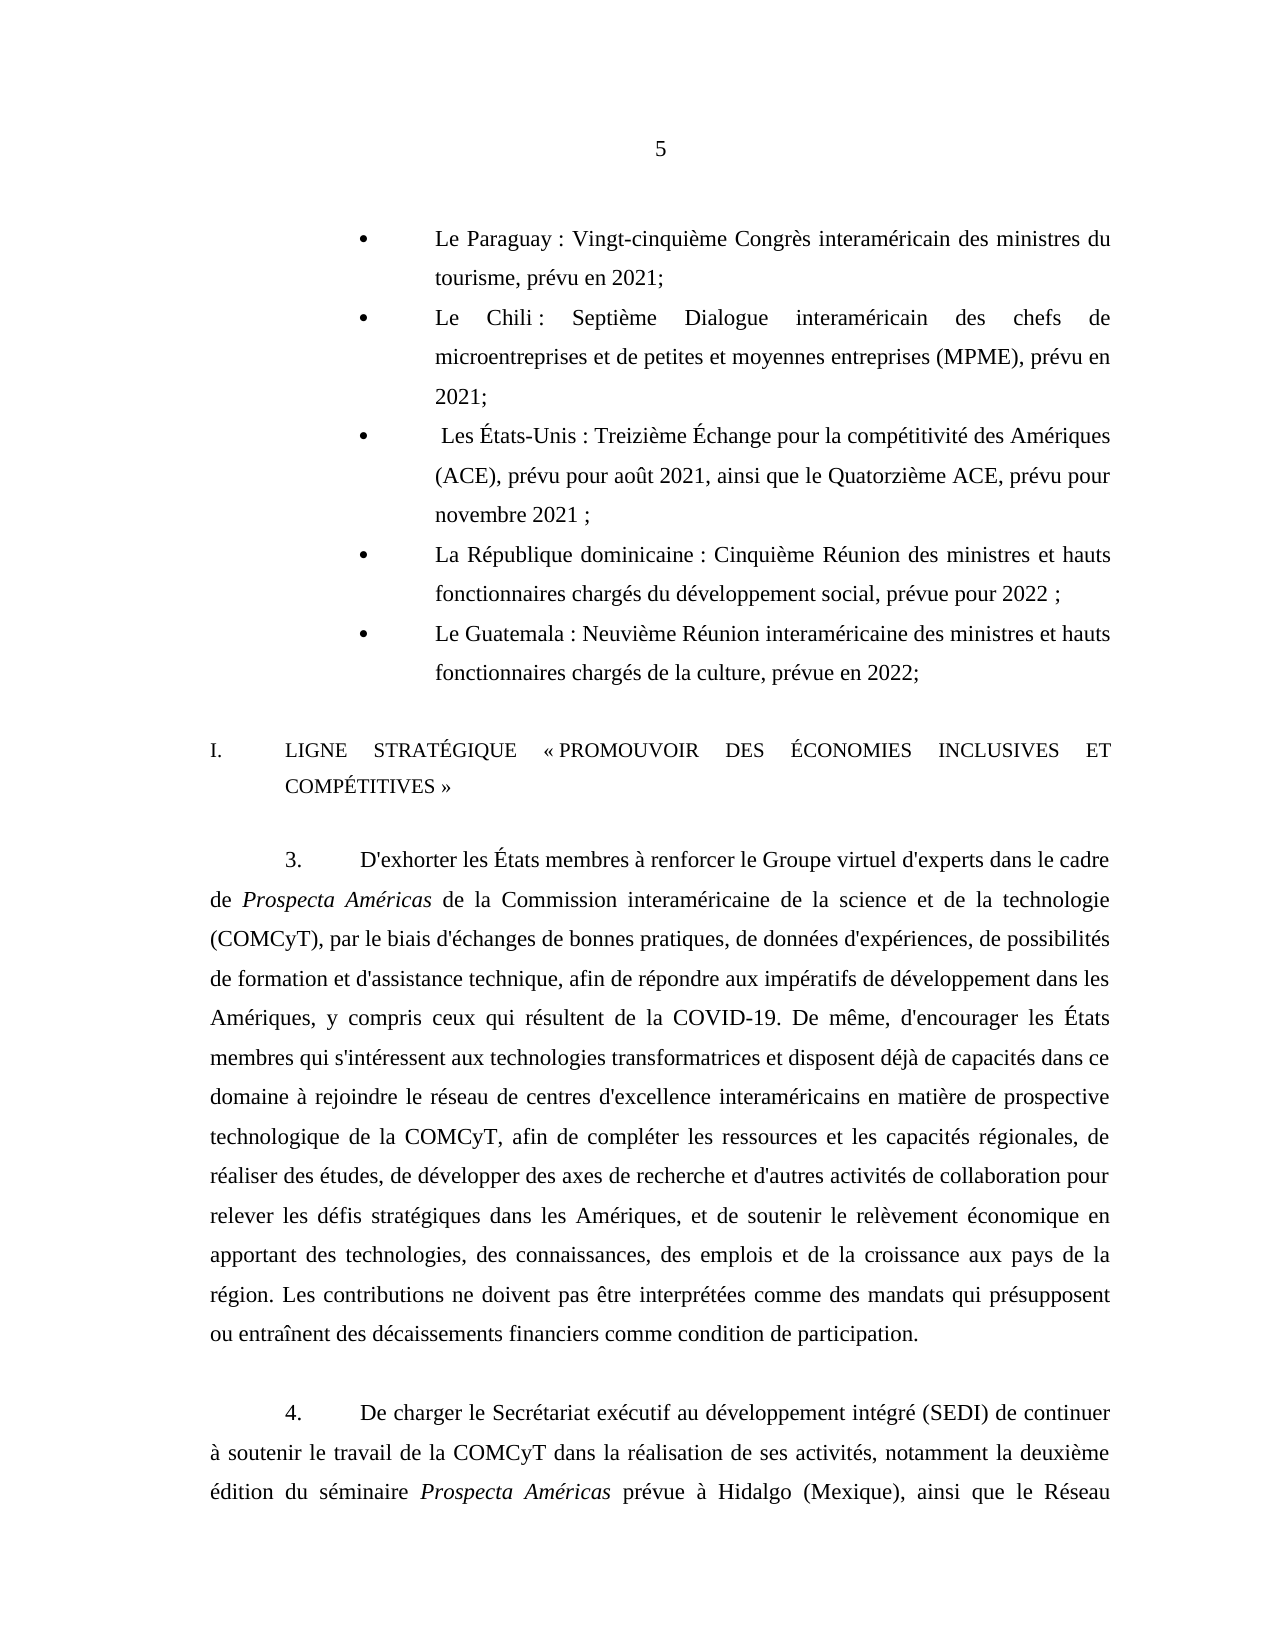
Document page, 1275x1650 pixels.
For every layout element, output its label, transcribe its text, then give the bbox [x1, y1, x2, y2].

list LIGNE STRATÉGIQUE « PROMOUVOIR DES ÉCONOMIES INCLUSIVES ET COMPÉTITIVES » [210, 738, 1111, 798]
list Le Chili : Septième Dialogue interaméricain des chefs de microentreprises et de petites et moyennes entreprises (MPME), prévu en 2021; [360, 304, 1111, 409]
list La République dominicaine : Cinquième Réunion des ministres et hauts fonctionnaires chargés du développement social, prévue pour 2022 ; [360, 541, 1111, 607]
list Le Guatemala : Neuvième Réunion interaméricaine des ministres et hauts fonctionnaires chargés de la culture, prévue en 2022; [360, 620, 1111, 686]
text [210, 1399, 1111, 1504]
list Le Paraguay : Vingt-cinquième Congrès interaméricain des ministres du tourisme, prévu en 2021; [360, 225, 1111, 291]
text 3. D'exhorter les États membres à renforcer le Groupe virtuel d'experts dans le cadre de Prospecta Américas de la Commission interaméricaine de la science et de la technologie (COMCyT), par le biais d'échanges de bonnes pratiques, de données d'expériences, de possibilités de formation et d'assistance technique, afin de répondre aux impératifs de développement dans les Amériques, y compris ceux qui résultent de la COVID-19. De même, d'encourager les États membres qui s'intéressent aux technologies transformatrices et disposent déjà de capacités dans ce domaine à rejoindre le réseau de centres d'excellence interaméricains en matière de prospective technologique de la COMCyT, afin de compléter les ressources et les capacités régionales, de réaliser des études, de développer des axes de recherche et d'autres activités de collaboration pour relever les défis stratégiques dans les Amériques, et de soutenir le relèvement économique en apportant des technologies, des connaissances, des emplois et de la croissance aux pays de la région. Les contributions ne doivent pas être interprétées comme des mandats qui présupposent ou entraînent des décaissements financiers comme condition de participation. [210, 846, 1111, 1346]
list Les États-Unis : Treizième Échange pour la compétitivité des Amériques (ACE), prévu pour août 2021, ainsi que le Quatorzième ACE, prévu pour novembre 2021 ; [360, 422, 1111, 528]
